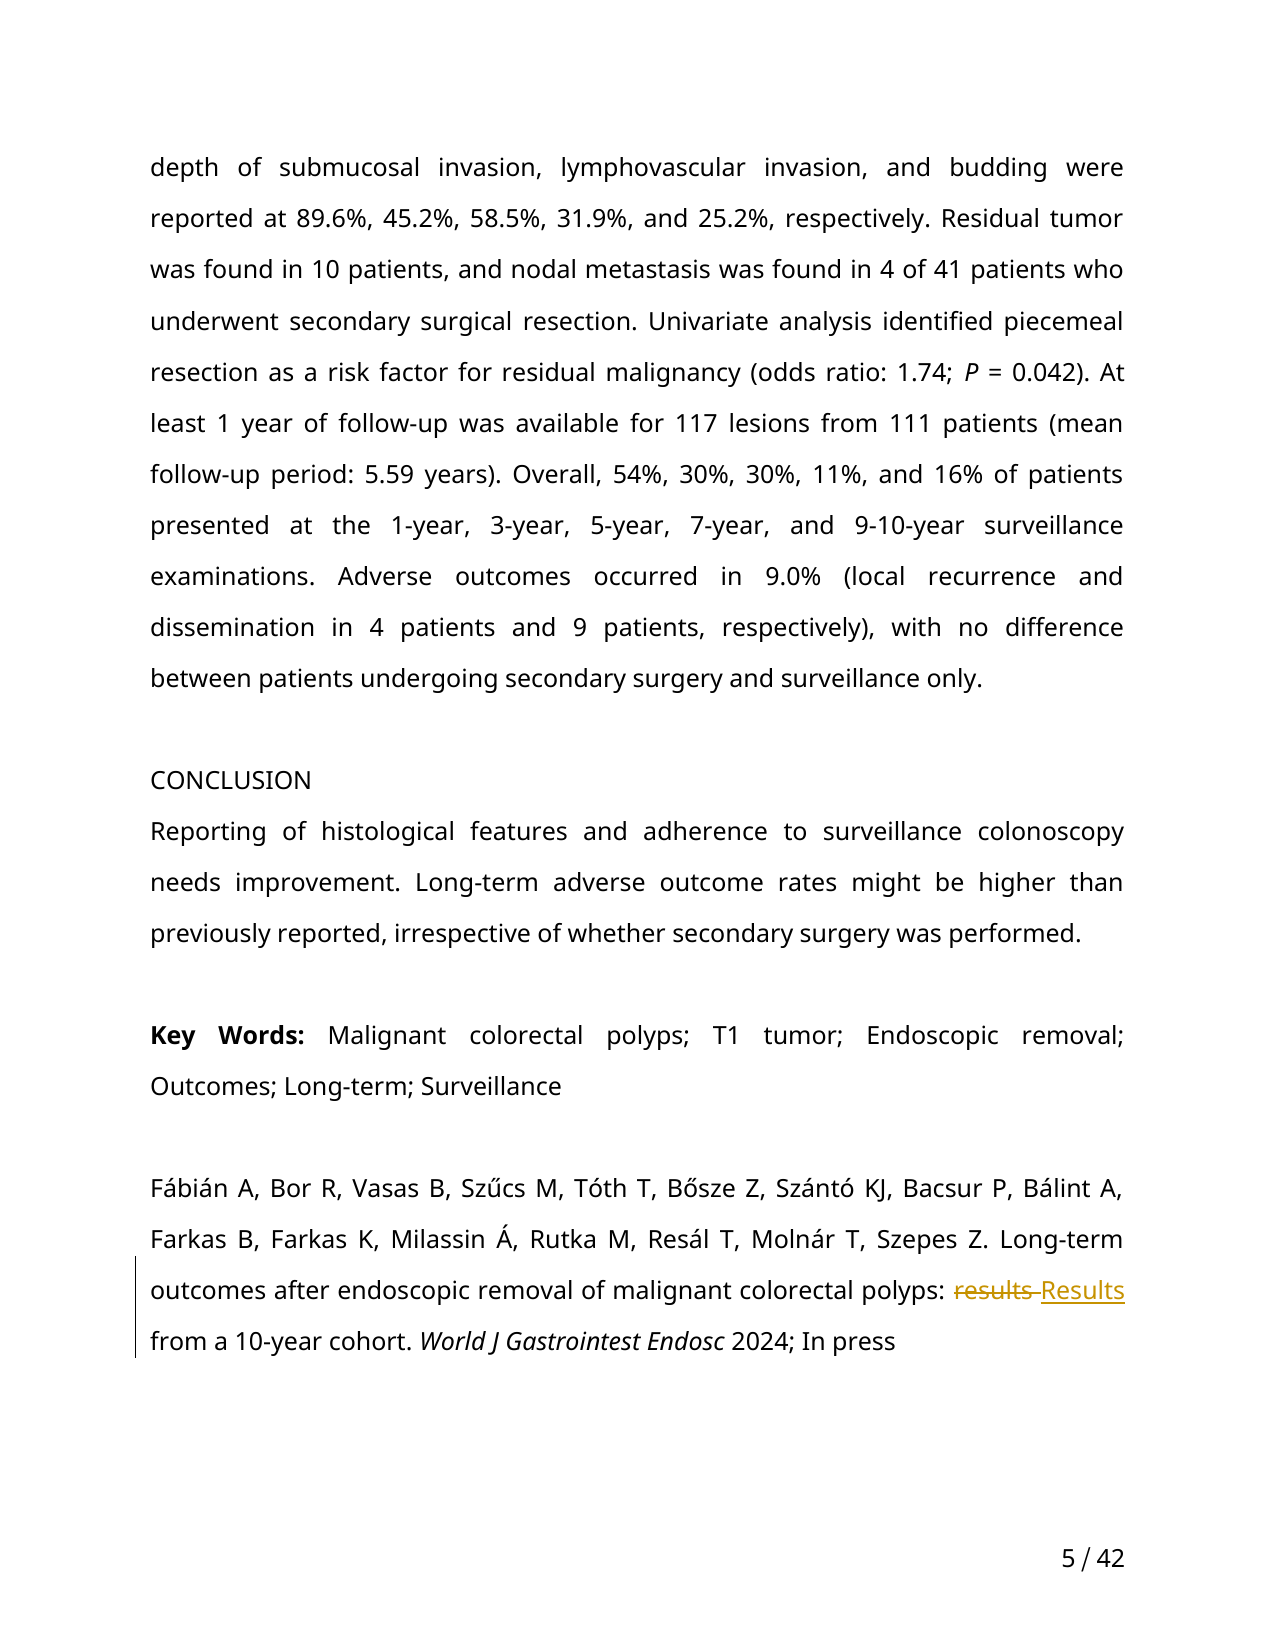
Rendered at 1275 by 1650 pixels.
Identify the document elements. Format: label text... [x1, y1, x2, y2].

text Key Words: Malignant colorectal polyps; T1 tumor; Endoscopic removal; Outcomes; Long-term; Surveillance [150, 1018, 1125, 1103]
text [150, 150, 1125, 694]
text CONCLUSION [150, 762, 1125, 797]
text Reporting of histological features and adherence to surveillance colonoscopy needs improvement. Long-term adverse outcome rates might be higher than previously reported, irrespective of whether secondary surgery was performed. [150, 813, 1125, 950]
text Fábián A, Bor R, Vasas B, Szűcs M, Tóth T, Bősze Z, Szántó KJ, Bacsur P, Bálint A, Farkas B, Farkas K, Milassin Á, Rutka M, Resál T, Molnár T, Szepes Z. Long-term outcomes after endoscopic removal of malignant colorectal polyps: from a 10-year cohort. World J Gastrointest Endosc 2024; In press [150, 1171, 1125, 1358]
